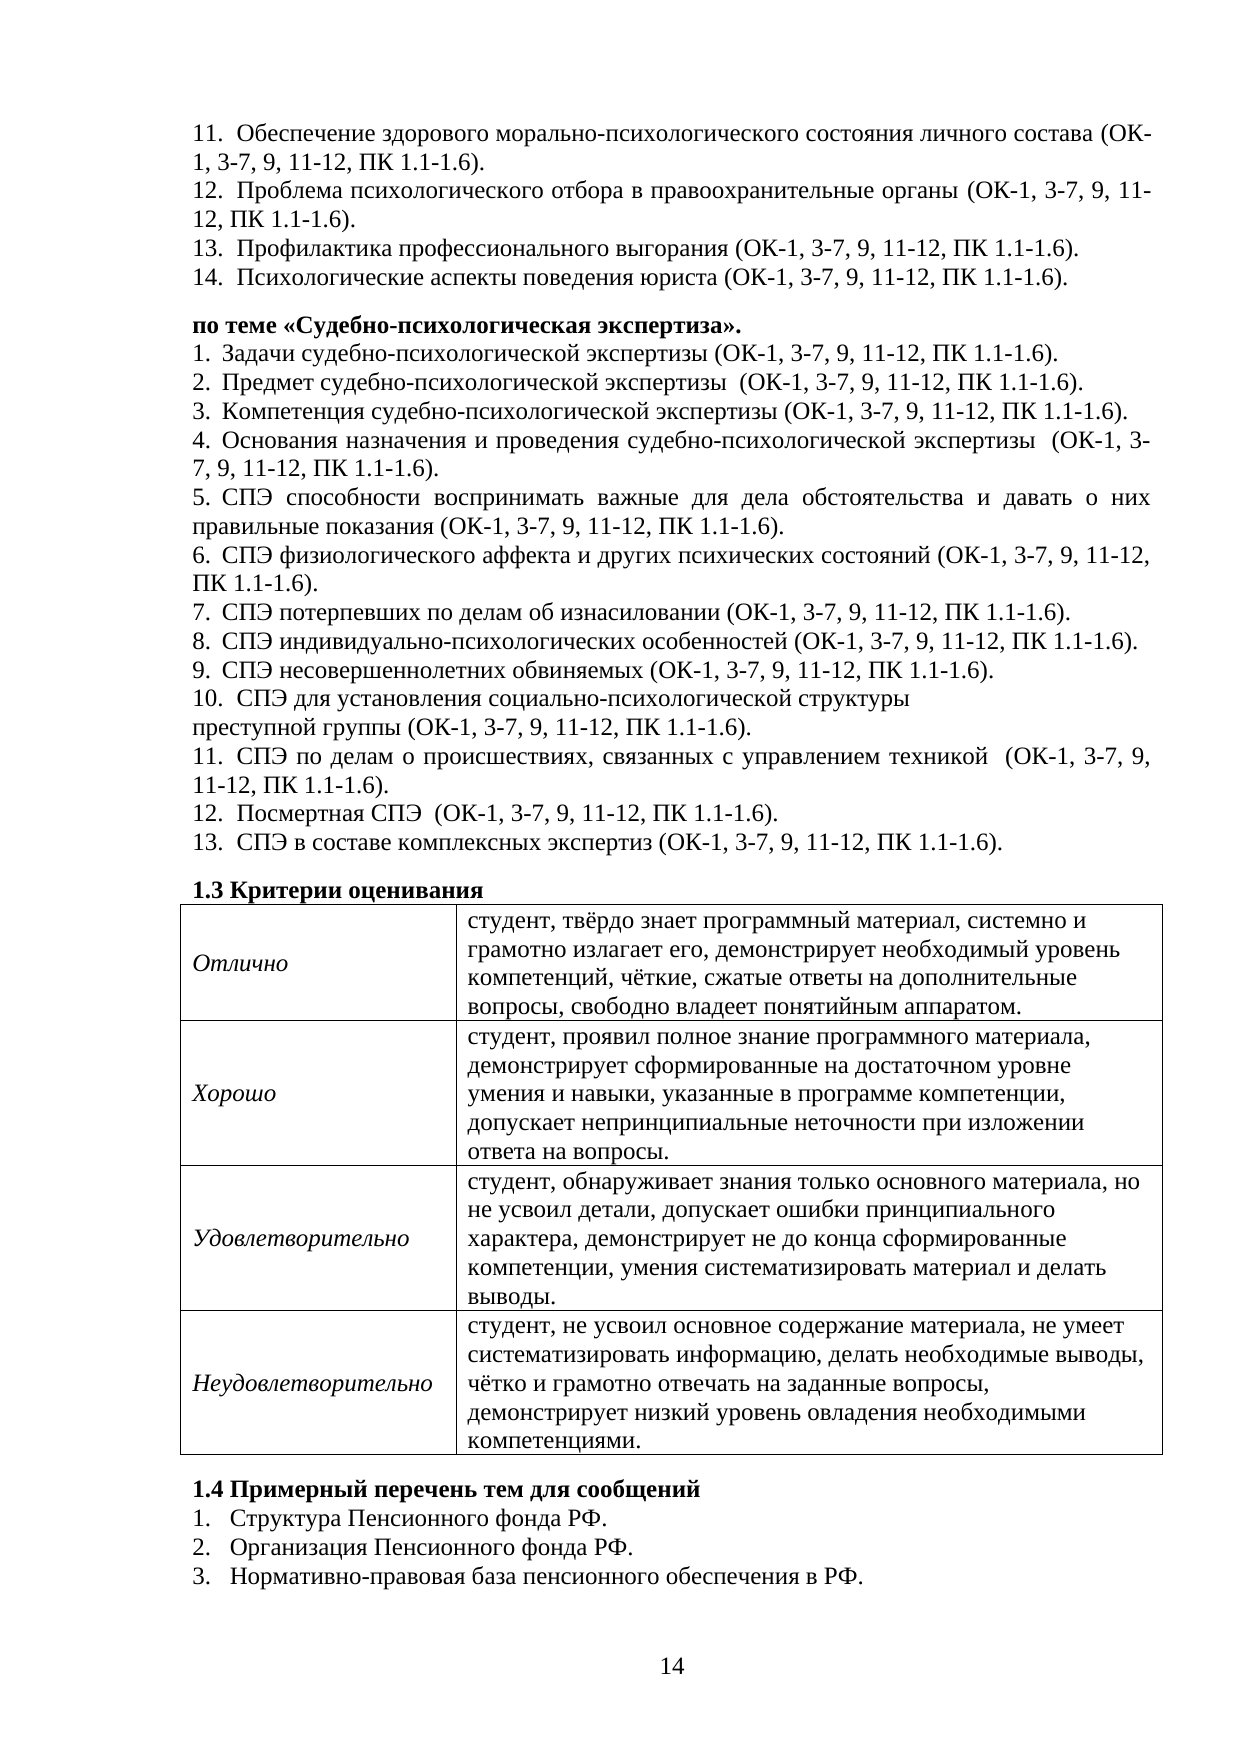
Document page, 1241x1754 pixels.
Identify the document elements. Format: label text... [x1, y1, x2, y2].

list Обеспечение здорового морально-психологического состояния личного состава (ОК-1, 3-7, 9, 11-12, ПК 1.1-1.6). [192, 118, 1152, 176]
list Предмет судебно-психологической экспертизы (ОК-1, 3-7, 9, 11-12, ПК 1.1-1.6). [192, 367, 1152, 396]
table_cell Удовлетворительно [181, 1166, 456, 1309]
table_cell студент, не усвоил основное содержание материала, не умеет систематизировать информацию, делать необходимые выводы, чётко и грамотно отвечать на заданные вопросы, демонстрирует низкий уровень овладения необходимыми компетенциями. [457, 1311, 1162, 1454]
text 1.3 Критерии оценивания [192, 875, 1152, 904]
table_cell студент, обнаруживает знания только основного материала, но не усвоил детали, допускает ошибки принципиального характера, демонстрирует не до конца сформированные компетенции, умения систематизировать материал и делать выводы. [457, 1166, 1162, 1309]
list СПЭ способности воспринимать важные для дела обстоятельства и давать о них правильные показания (ОК-1, 3-7, 9, 11-12, ПК 1.1-1.6). [192, 482, 1152, 540]
list Структура Пенсионного фонда РФ. [192, 1503, 1152, 1532]
list Основания назначения и проведения судебно-психологической экспертизы (ОК-1, 3-7, 9, 11-12, ПК 1.1-1.6). [192, 425, 1152, 482]
table_header студент, твёрдо знает программный материал, системно и грамотно излагает его, демонстрирует необходимый уровень компетенций, чёткие, сжатые ответы на дополнительные вопросы, свободно владеет понятийным аппаратом. [457, 905, 1162, 1020]
list Задачи судебно-психологической экспертизы (ОК-1, 3-7, 9, 11-12, ПК 1.1-1.6). [192, 338, 1152, 367]
list СПЭ по делам о происшествиях, связанных с управлением техникой (ОК-1, 3-7, 9, 11-12, ПК 1.1-1.6). [192, 741, 1152, 798]
list Компетенция судебно-психологической экспертизы (ОК-1, 3-7, 9, 11-12, ПК 1.1-1.6). [192, 396, 1152, 425]
list Нормативно-правовая база пенсионного обеспечения в РФ. [192, 1561, 1152, 1589]
list СПЭ несовершеннолетних обвиняемых (ОК-1, 3-7, 9, 11-12, ПК 1.1-1.6). [192, 655, 1152, 683]
text по теме «Судебно-психологическая экспертиза». [192, 310, 1152, 338]
list СПЭ потерпевших по делам об изнасиловании (ОК-1, 3-7, 9, 11-12, ПК 1.1-1.6). [192, 597, 1152, 626]
list СПЭ в составе комплексных экспертиз (ОК-1, 3-7, 9, 11-12, ПК 1.1-1.6). [192, 827, 1152, 856]
table_cell студент, проявил полное знание программного материала, демонстрирует сформированные на достаточном уровне умения и навыки, указанные в программе компетенции, допускает непринципиальные неточности при изложении ответа на вопросы. [457, 1021, 1162, 1165]
list СПЭ индивидуально-психологических особенностей (ОК-1, 3-7, 9, 11-12, ПК 1.1-1.6). [192, 626, 1152, 655]
text 1.4 Примерный перечень тем для сообщений [192, 1474, 1152, 1503]
list Проблема психологического отбора в правоохранительные органы (ОК-1, 3-7, 9, 11-12, ПК 1.1-1.6). [192, 176, 1152, 233]
list СПЭ для установления социально-психологической структуры [192, 683, 1152, 712]
list СПЭ физиологического аффекта и других психических состояний (ОК-1, 3-7, 9, 11-12, ПК 1.1-1.6). [192, 540, 1152, 597]
list Посмертная СПЭ (ОК-1, 3-7, 9, 11-12, ПК 1.1-1.6). [192, 798, 1152, 827]
list Профилактика профессионального выгорания (ОК-1, 3-7, 9, 11-12, ПК 1.1-1.6). [192, 233, 1152, 262]
list Психологические аспекты поведения юриста (ОК-1, 3-7, 9, 11-12, ПК 1.1-1.6). [192, 262, 1152, 291]
table_header Отлично [181, 905, 456, 1020]
table_cell Хорошо [181, 1021, 456, 1165]
list Организация Пенсионного фонда РФ. [192, 1532, 1152, 1561]
table_cell Неудовлетворительно [181, 1311, 456, 1454]
text преступной группы (ОК-1, 3-7, 9, 11-12, ПК 1.1-1.6). [192, 712, 1152, 741]
